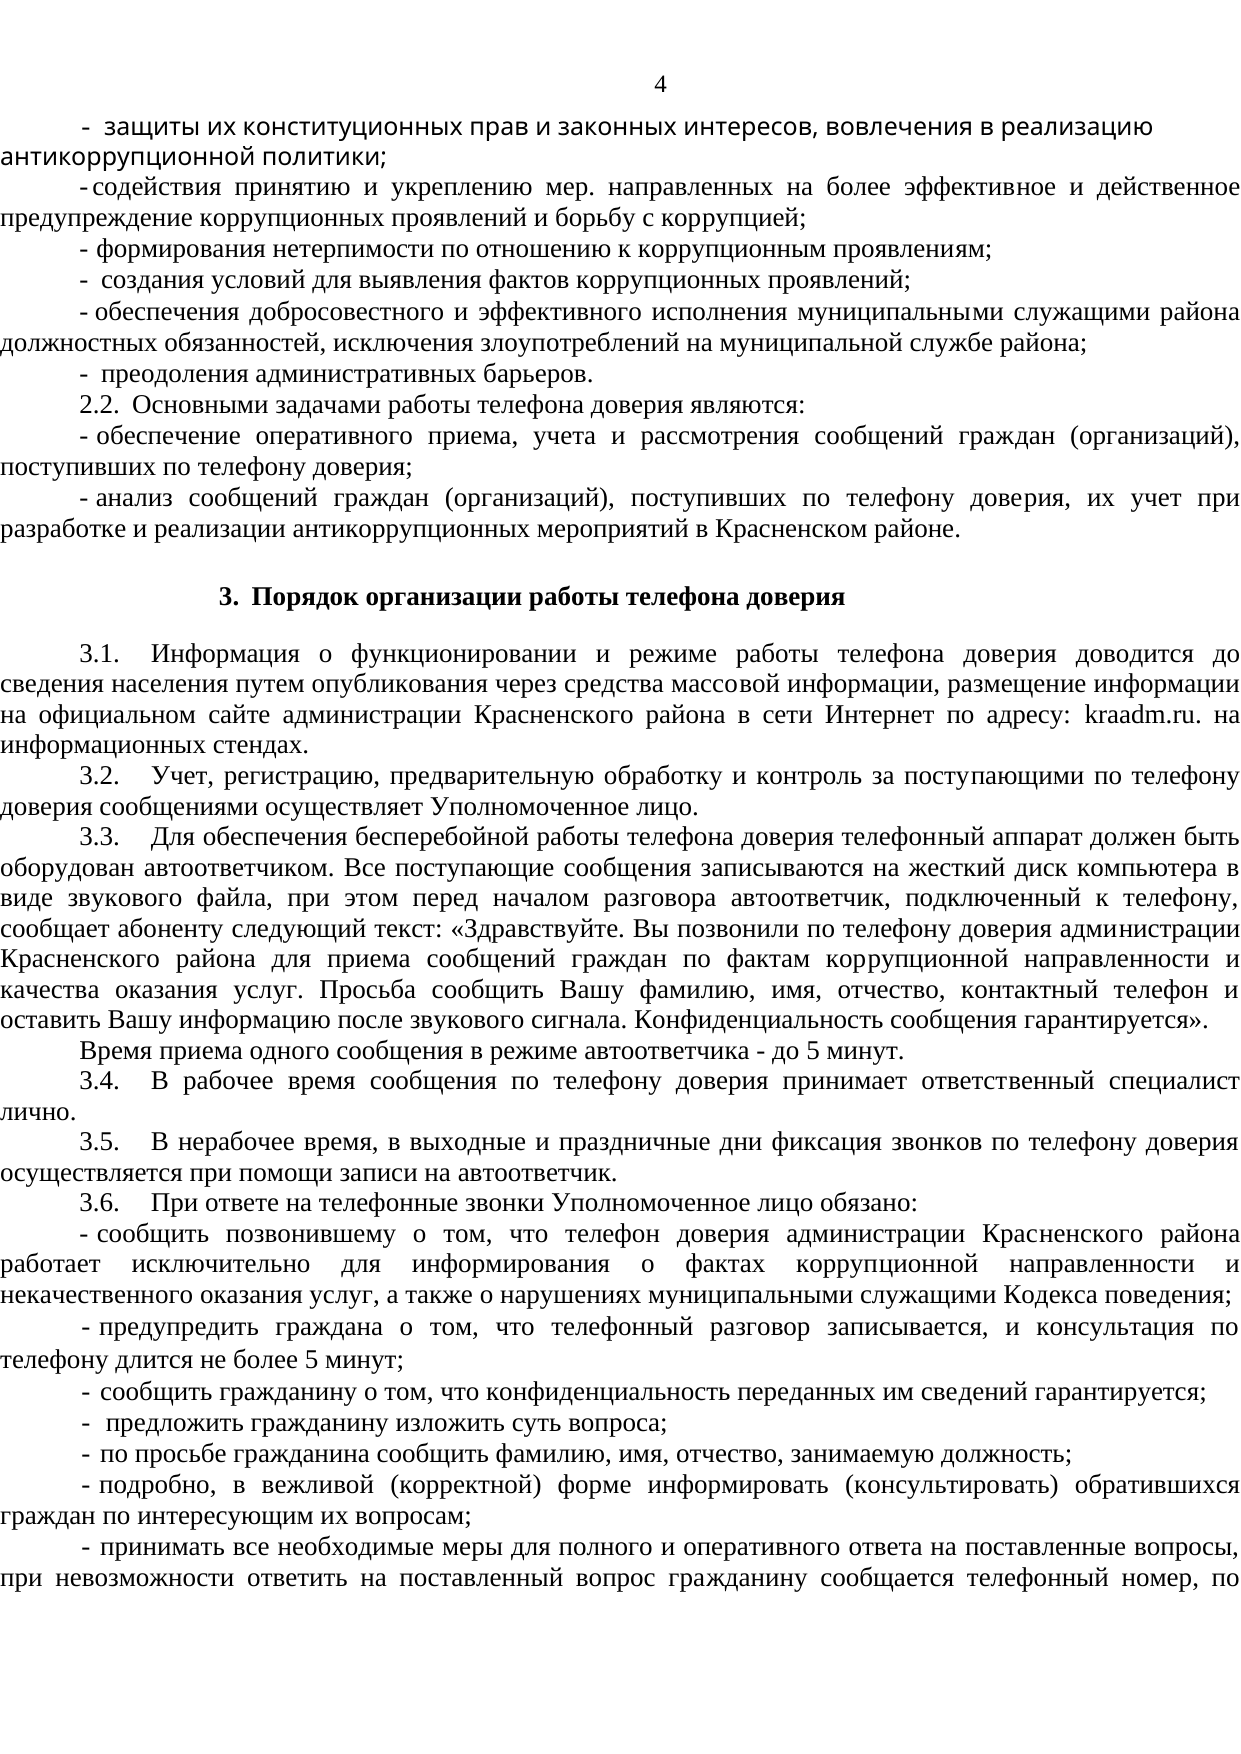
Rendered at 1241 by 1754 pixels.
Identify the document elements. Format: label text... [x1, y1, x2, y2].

list При ответе на телефонные звонки Уполномоченное лицо обязано: [0, 1187, 1240, 1218]
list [0, 1531, 1240, 1593]
list В рабочее время сообщения по телефону доверия принимает ответственный специалист лично. [0, 1065, 1240, 1126]
list Для обеспечения бесперебойной работы телефона доверия телефонный аппарат должен быть оборудован автоответчиком. Все поступающие сообщения записываются на жесткий диск компьютера в виде звукового файла, при этом перед началом разговора автоответчик, подключенный к телефону, сообщает абоненту следующий текст: «Здравствуйте. Вы позвонили по телефону доверия администрации Красненского района для приема сообщений граждан по фактам коррупционной направленности и качества оказания услуг. Просьба сообщить Вашу фамилию, имя, отчество, контактный телефон и оставить Вашу информацию после звукового сигнала. Конфиденциальность сообщения гарантируется». [0, 821, 1240, 1035]
list подробно, в вежливой (корректной) форме информировать (консультировать) обратившихся граждан по интересующим их вопросам; [0, 1468, 1240, 1531]
list по просьбе гражданина сообщить фамилию, имя, отчество, занимаемую должность; [0, 1437, 1240, 1468]
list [0, 112, 1240, 171]
text Время приема одного сообщения в режиме автоответчика - до 5 минут. [0, 1035, 1240, 1065]
list Основными задачами работы телефона доверия являются: [0, 388, 1240, 419]
list преодоления административных барьеров. [0, 357, 1240, 388]
list создания условий для выявления фактов коррупционных проявлений; [0, 264, 1240, 295]
list предложить гражданину изложить суть вопроса; [0, 1406, 1240, 1437]
list предупредить граждана о том, что телефонный разговор записывается, и консультация по телефону длится не более 5 минут; [0, 1309, 1240, 1375]
list анализ сообщений граждан (организаций), поступивших по телефону доверия, их учет при разработке и реализации антикоррупционных мероприятий в Красненском районе. [0, 481, 1240, 543]
list Информация о функционировании и режиме работы телефона доверия доводится до сведения населения путем опубликования через средства массовой информации, размещение информации на официальном сайте администрации Красненского района в сети Интернет по адресу: kraadm.ru. на информационных стендах. [0, 638, 1240, 760]
list Порядок организации работы телефона доверия [219, 584, 1240, 611]
list сообщить позвонившему о том, что телефон доверия администрации Красненского района работает исключительно для информирования о фактах коррупционной направленности и некачественного оказания услуг, а также о нарушениях муниципальными служащими Кодекса поведения; [0, 1218, 1240, 1309]
list сообщить гражданину о том, что конфиденциальность переданных им сведений гарантируется; [0, 1375, 1240, 1406]
list формирования нетерпимости по отношению к коррупционным проявлениям; [0, 233, 1240, 264]
list В нерабочее время, в выходные и праздничные дни фиксация звонков по телефону доверия осуществляется при помощи записи на автоответчик. [0, 1126, 1240, 1187]
list содействия принятию и укреплению мер. направленных на более эффективное и действенное предупреждение коррупционных проявлений и борьбу с коррупцией; [0, 171, 1240, 233]
list обеспечение оперативного приема, учета и рассмотрения сообщений граждан (организаций), поступивших по телефону доверия; [0, 419, 1240, 481]
list обеспечения добросовестного и эффективного исполнения муниципальными служащими района должностных обязанностей, исключения злоупотреблений на муниципальной службе района; [0, 295, 1240, 357]
list Учет, регистрацию, предварительную обработку и контроль за поступающими по телефону доверия сообщениями осуществляет Уполномоченное лицо. [0, 760, 1240, 821]
